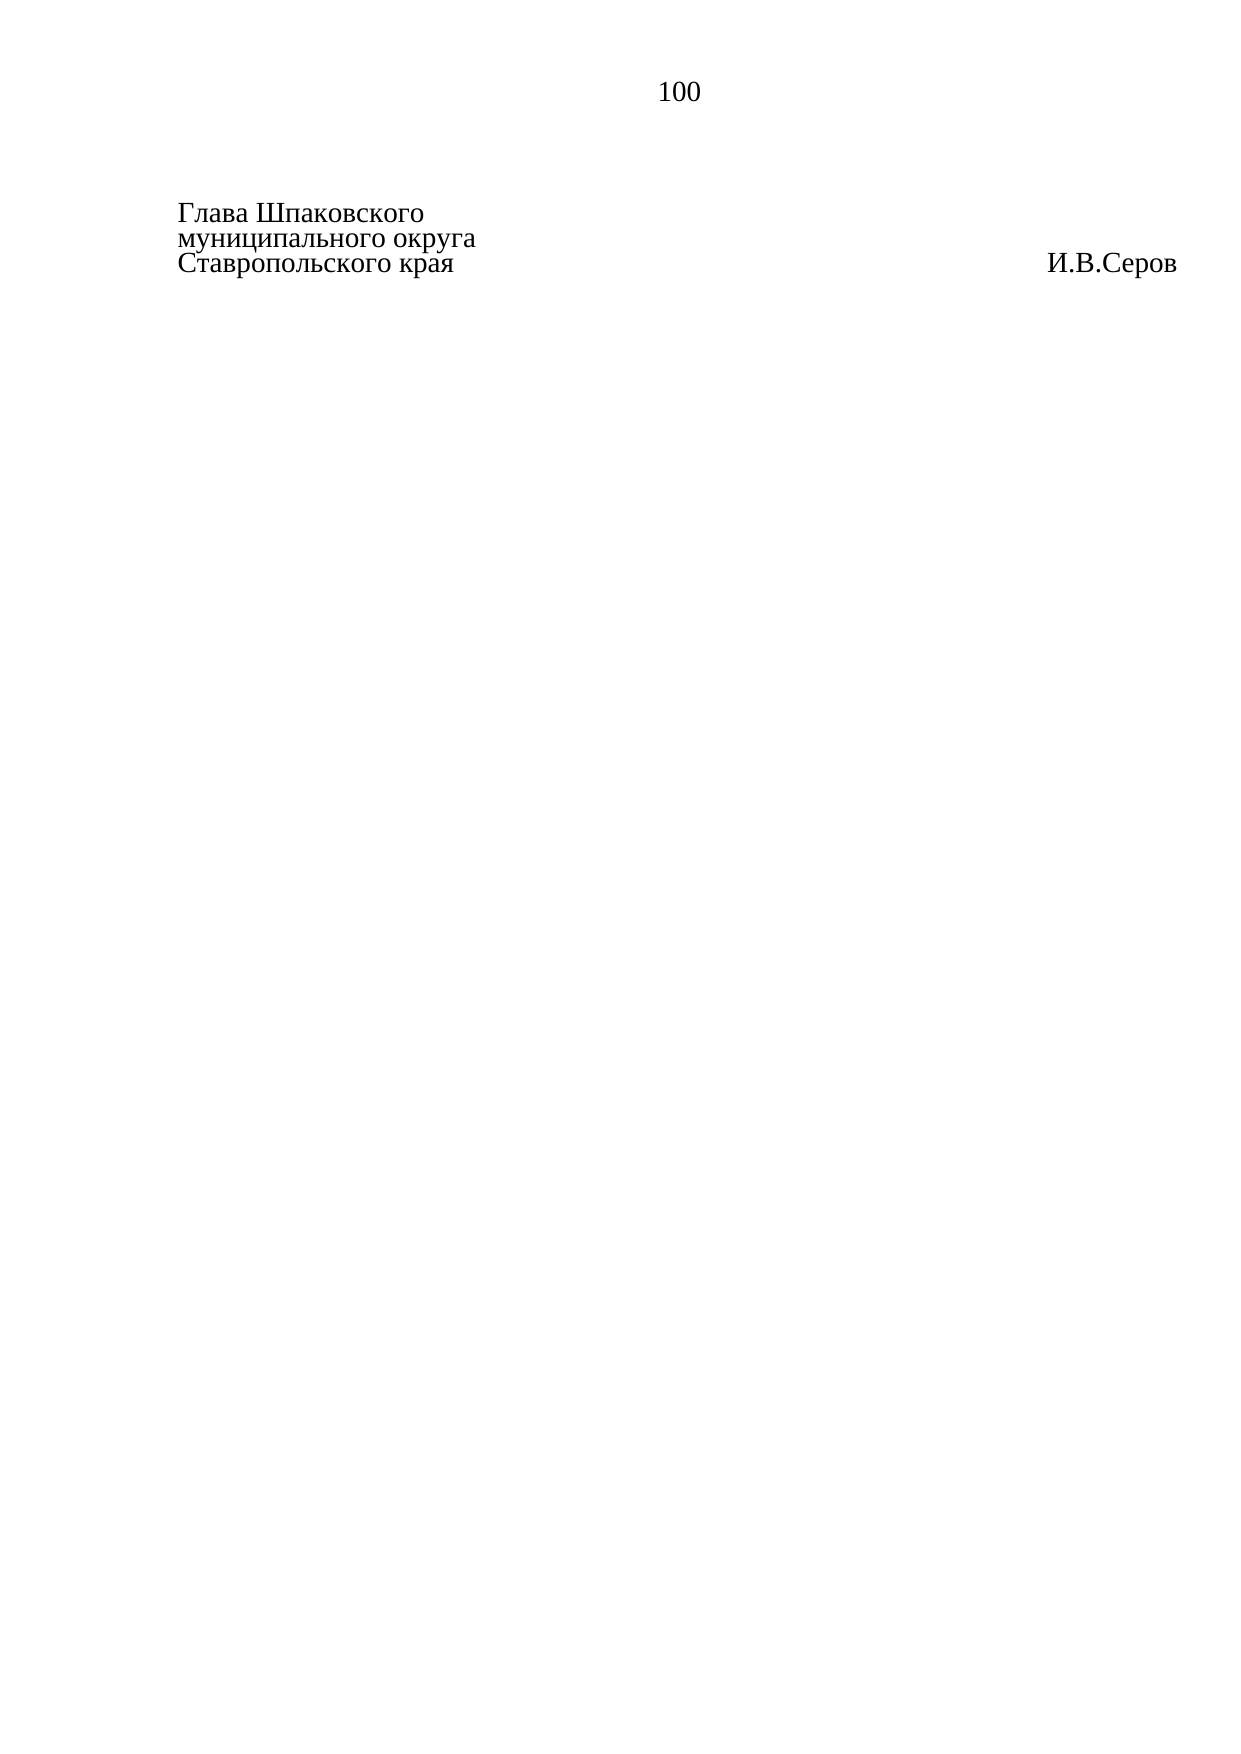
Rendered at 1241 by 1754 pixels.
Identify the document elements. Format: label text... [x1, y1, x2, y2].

text муниципального округа [177, 227, 1181, 252]
text Ставропольского края И.В.Серов [177, 252, 1181, 277]
text Глава Шпаковского [177, 202, 1181, 227]
